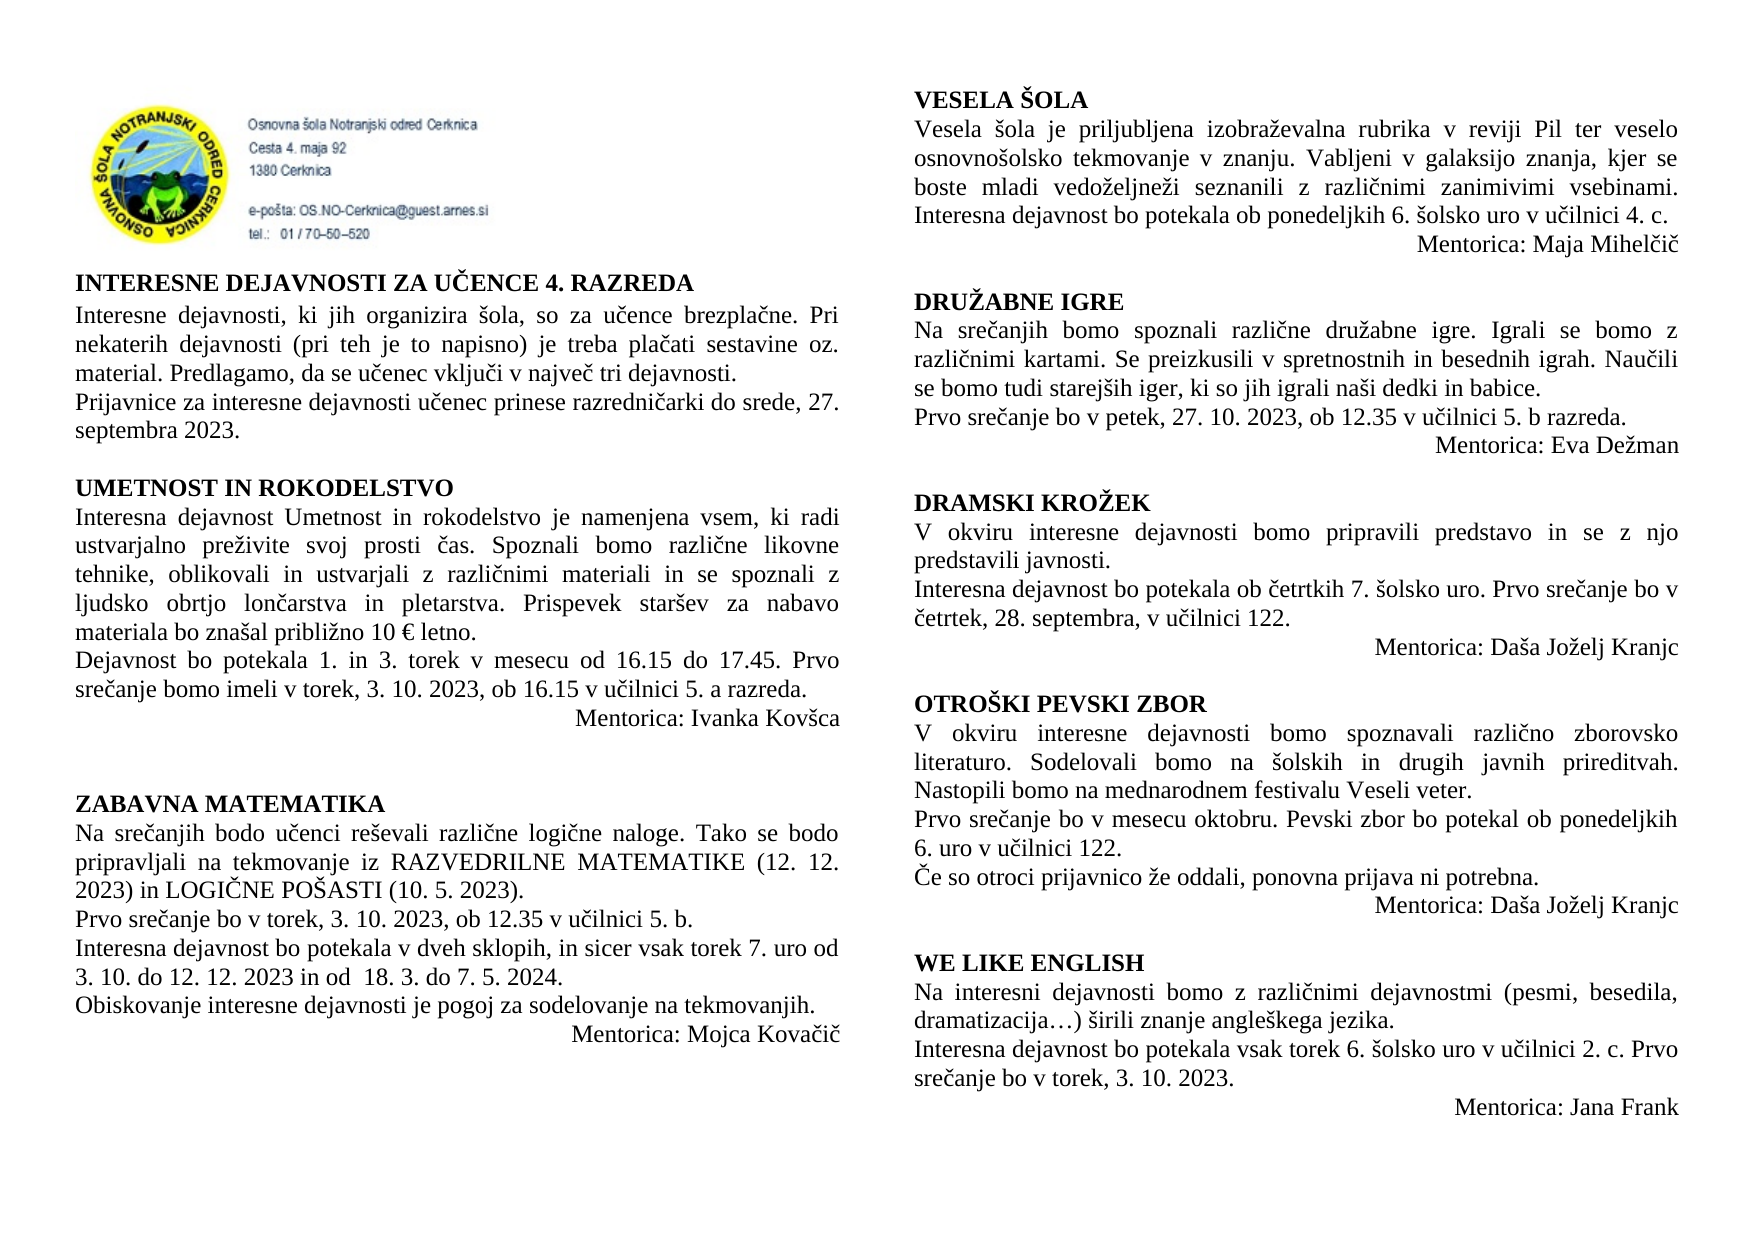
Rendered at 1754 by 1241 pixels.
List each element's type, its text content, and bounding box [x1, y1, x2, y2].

text V okviru interesne dejavnosti bomo pripravili predstavo in se z njo predstavili javnosti. [914, 517, 1679, 574]
text OTROŠKI PEVSKI ZBOR [914, 689, 1679, 718]
text Interesna dejavnost bo potekala ob četrtkih 7. šolsko uro. Prvo srečanje bo v četrtek, 28. septembra, v učilnici 122. [914, 574, 1679, 632]
text Vesela šola je priljubljena izobraževalna rubrika v reviji Pil ter veselo osnovnošolsko tekmovanje v znanju. Vabljeni v galaksijo znanja, kjer se boste mladi vedoželjneži seznanili z različnimi zanimivimi vsebinami. Interesna dejavnost bo potekala ob ponedeljkih 6. šolsko uro v učilnici 4. c. [914, 114, 1679, 229]
text Interesna dejavnost Umetnost in rokodelstvo je namenjena vsem, ki radi ustvarjalno preživite svoj prosti čas. Spoznali bomo različne likovne tehnike, oblikovali in ustvarjali z različnimi materiali in se spoznali z ljudsko obrtjo lončarstva in pletarstva. Prispevek staršev za nabavo materiala bo znašal približno 10 € letno. [75, 502, 840, 646]
text Mentorica: Eva Dežman [914, 431, 1679, 459]
text Mentorica: Jana Frank [914, 1092, 1679, 1121]
text Mentorica: Maja Mihelčič [914, 229, 1679, 258]
text WE LIKE ENGLISH [914, 948, 1679, 977]
text UMETNOST IN ROKODELSTVO [75, 473, 840, 502]
picture [75, 85, 529, 264]
text Dejavnost bo potekala 1. in 3. torek v mesecu od 16.15 do 17.45. Prvo srečanje bomo imeli v torek, 3. 10. 2023, ob 16.15 v učilnici 5. a razreda. [75, 646, 840, 703]
text INTERESNE DEJAVNOSTI ZA UČENCE 4. RAZREDA [75, 268, 840, 296]
text Na srečanjih bomo spoznali različne družabne igre. Igrali se bomo z različnimi kartami. Se preizkusili v spretnostnih in besednih igrah. Naučili se bomo tudi starejših iger, ki so jih igrali naši dedki in babice. [914, 316, 1679, 402]
text Interesna dejavnost bo potekala v dveh sklopih, in sicer vsak torek 7. uro od 3. 10. do 12. 12. 2023 in od 18. 3. do 7. 5. 2024. [75, 933, 840, 991]
text ZABAVNA MATEMATIKA [75, 789, 840, 818]
text DRAMSKI KROŽEK [914, 488, 1679, 517]
text Na interesni dejavnosti bomo z različnimi dejavnostmi (pesmi, besedila, dramatizacija…) širili znanje angleškega jezika. [914, 977, 1679, 1034]
text Mentorica: Mojca Kovačič [75, 1019, 840, 1048]
text Prijavnice za interesne dejavnosti učenec prinese razredničarki do srede, 27. septembra 2023. [75, 387, 840, 444]
text Prvo srečanje bo v mesecu oktobru. Pevski zbor bo potekal ob ponedeljkih 6. uro v učilnici 122. [914, 804, 1679, 862]
text Če so otroci prijavnico že oddali, ponovna prijava ni potrebna. [914, 862, 1679, 891]
text Mentorica: Daša Joželj Kranjc [914, 891, 1679, 919]
text Interesna dejavnost bo potekala vsak torek 6. šolsko uro v učilnici 2. c. Prvo srečanje bo v torek, 3. 10. 2023. [914, 1034, 1679, 1092]
text V okviru interesne dejavnosti bomo spoznavali različno zborovsko literaturo. Sodelovali bomo na šolskih in drugih javnih prireditvah. Nastopili bomo na mednarodnem festivalu Veseli veter. [914, 718, 1679, 804]
text VESELA ŠOLA [914, 86, 1679, 114]
text Prvo srečanje bo v petek, 27. 10. 2023, ob 12.35 v učilnici 5. b razreda. [914, 402, 1679, 431]
text Obiskovanje interesne dejavnosti je pogoj za sodelovanje na tekmovanjih. [75, 991, 840, 1019]
text Na srečanjih bodo učenci reševali različne logične naloge. Tako se bodo pripravljali na tekmovanje iz RAZVEDRILNE MATEMATIKE (12. 12. 2023) in LOGIČNE POŠASTI (10. 5. 2023). [75, 818, 840, 904]
text Interesne dejavnosti, ki jih organizira šola, so za učence brezplačne. Pri nekaterih dejavnosti (pri teh je to napisno) je treba plačati sestavine oz. material. Predlagamo, da se učenec vključi v največ tri dejavnosti. [75, 301, 840, 387]
text Prvo srečanje bo v torek, 3. 10. 2023, ob 12.35 v učilnici 5. b. [75, 904, 840, 933]
text DRUŽABNE IGRE [914, 287, 1679, 316]
text Mentorica: Ivanka Kovšca [75, 703, 840, 732]
text Mentorica: Daša Joželj Kranjc [914, 632, 1679, 661]
